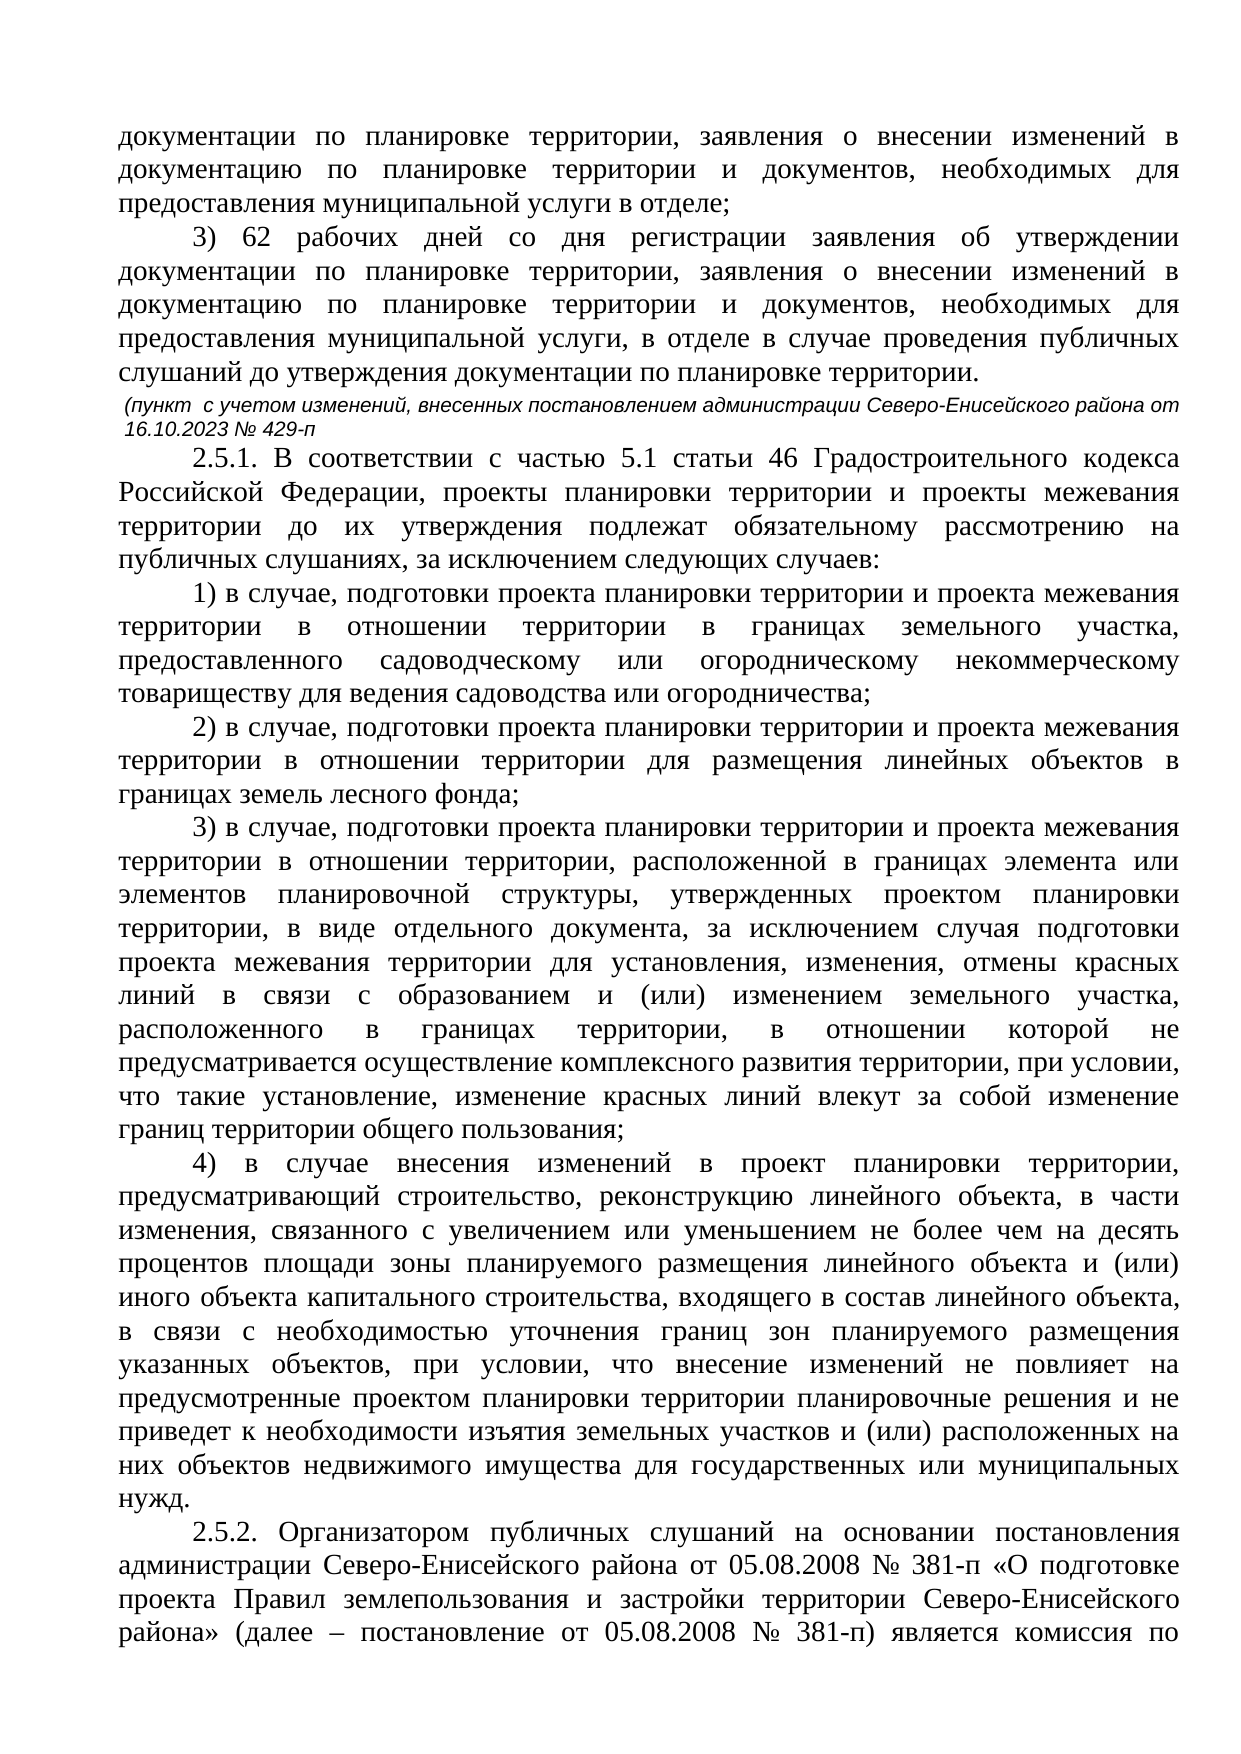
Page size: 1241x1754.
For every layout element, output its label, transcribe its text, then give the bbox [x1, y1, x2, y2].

text (пункт с учетом изменений, внесенных постановлением администрации Северо-Енисейского района от 16.10.2023 № 429-п [124, 393, 1181, 441]
text 1) в случае, подготовки проекта планировки территории и проекта межевания территории в отношении территории в границах земельного участка, предоставленного садоводческому или огородническому некоммерческому товариществу для ведения садоводства или огородничества; [118, 575, 1181, 709]
text 2.5.1. В соответствии с частью 5.1 статьи 46 Градостроительного кодекса Российской Федерации, проекты планировки территории и проекты межевания территории до их утверждения подлежат обязательному рассмотрению на публичных слушаниях, за исключением следующих случаев: [118, 441, 1181, 575]
text 2) в случае, подготовки проекта планировки территории и проекта межевания территории в отношении территории для размещения линейных объектов в границах земель лесного фонда; [118, 709, 1181, 809]
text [118, 1514, 1181, 1648]
text 3) 62 рабочих дней со дня регистрации заявления об утверждении документации по планировке территории, заявления о внесении изменений в документацию по планировке территории и документов, необходимых для предоставления муниципальной услуги, в отделе в случае проведения публичных слушаний до утверждения документации по планировке территории. [118, 219, 1181, 387]
text 3) в случае, подготовки проекта планировки территории и проекта межевания территории в отношении территории, расположенной в границах элемента или элементов планировочной структуры, утвержденных проектом планировки территории, в виде отдельного документа, за исключением случая подготовки проекта межевания территории для установления, изменения, отмены красных линий в связи с образованием и (или) изменением земельного участка, расположенного в границах территории, в отношении которой не предусматривается осуществление комплексного развития территории, при условии, что такие установление, изменение красных линий влекут за собой изменение границ территории общего пользования; [118, 809, 1181, 1145]
text 4) в случае внесения изменений в проект планировки территории, предусматривающий строительство, реконструкцию линейного объекта, в части изменения, связанного с увеличением или уменьшением не более чем на десять процентов площади зоны планируемого размещения линейного объекта и (или) иного объекта капитального строительства, входящего в состав линейного объекта, в связи с необходимостью уточнения границ зон планируемого размещения указанных объектов, при условии, что внесение изменений не повлияет на предусмотренные проектом планировки территории планировочные решения и не приведет к необходимости изъятия земельных участков и (или) расположенных на них объектов недвижимого имущества для государственных или муниципальных нужд. [118, 1145, 1181, 1514]
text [118, 118, 1181, 219]
